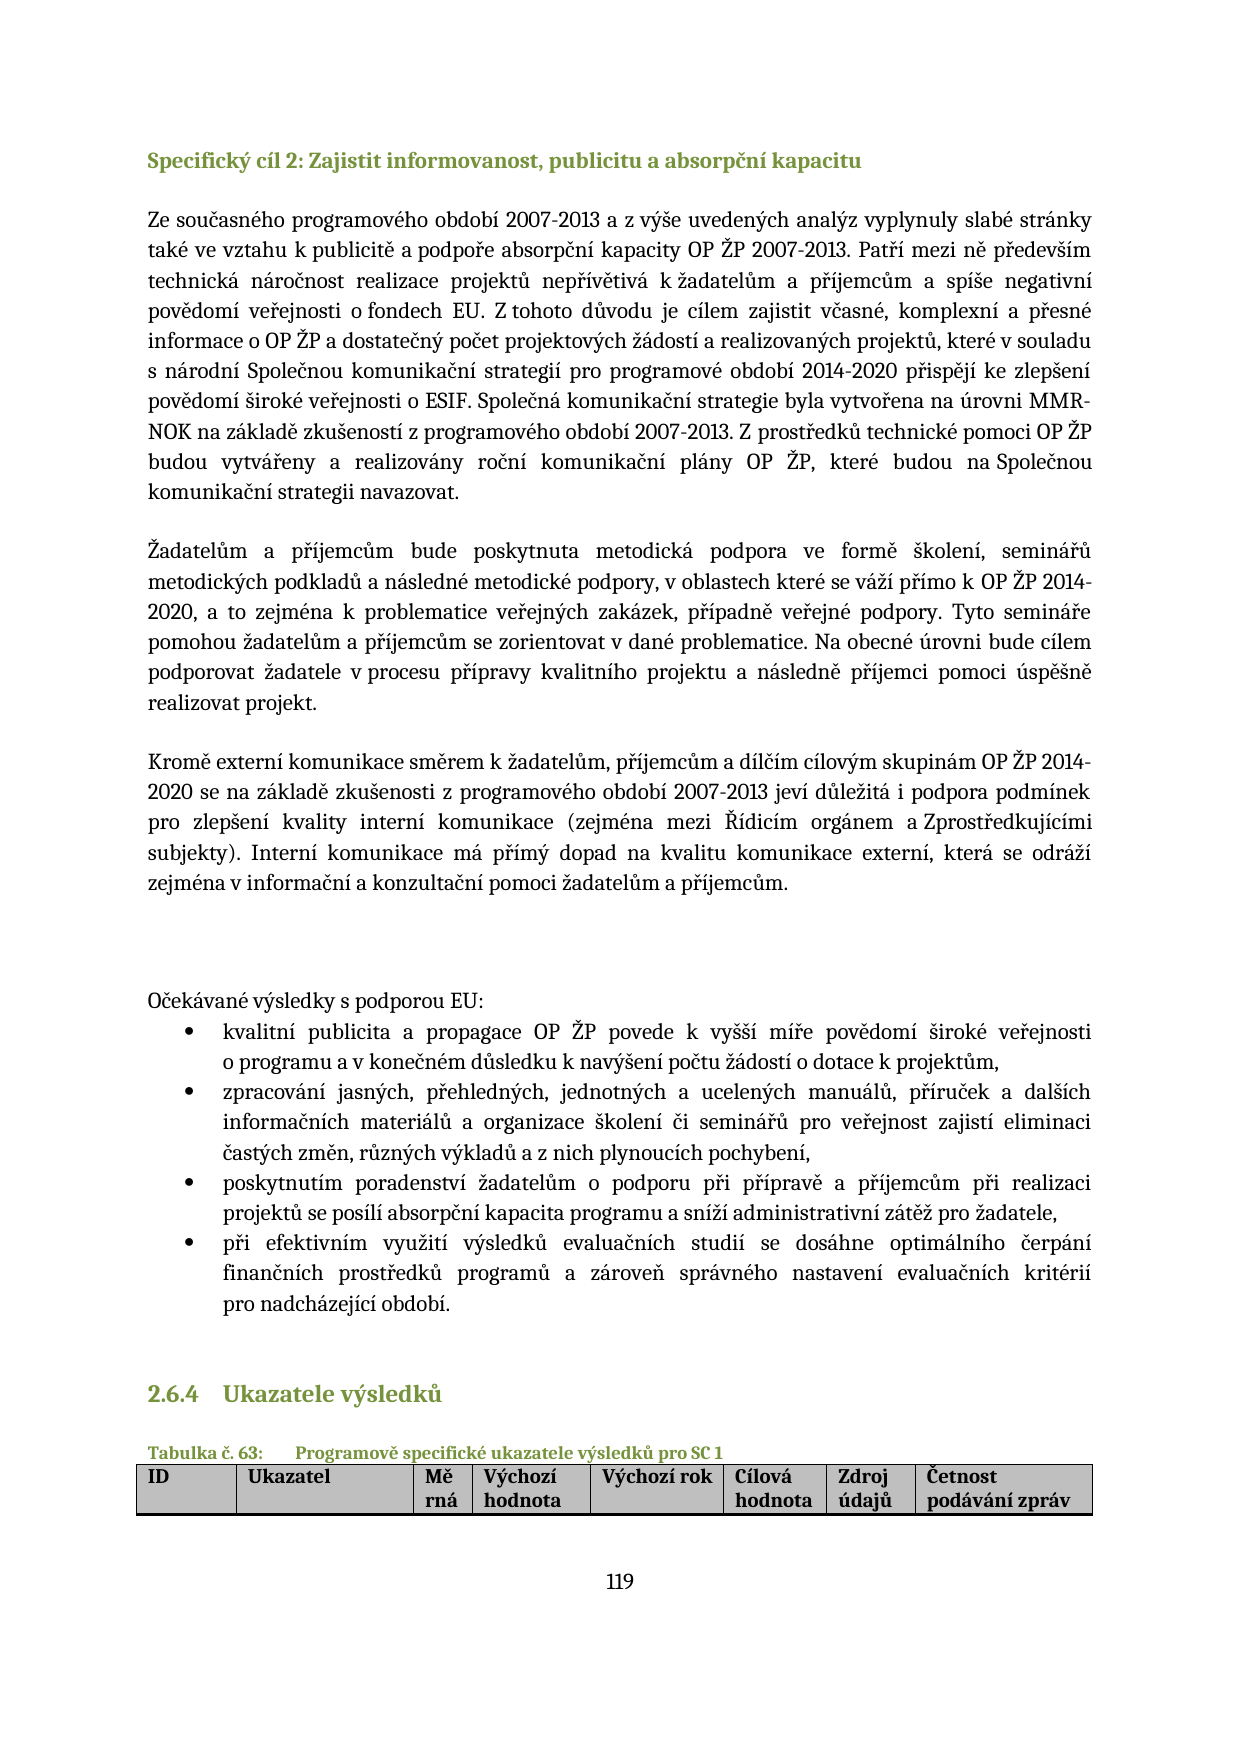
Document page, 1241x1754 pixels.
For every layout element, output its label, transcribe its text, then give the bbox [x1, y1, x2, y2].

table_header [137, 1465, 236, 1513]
list při efektivním využití výsledků evaluačních studií se dosáhne optimálního čerpání finančních prostředků programů a zároveň správného nastavení evaluačních kritérií pro nadcházející období. [185, 1230, 1092, 1317]
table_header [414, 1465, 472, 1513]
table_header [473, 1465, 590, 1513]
text Kromě externí komunikace směrem k žadatelům, příjemcům a dílčím cílovým skupinám OP ŽP 2014-2020 se na základě zkušenosti z programového období 2007-2013 jeví důležitá i podpora podmínek pro zlepšení kvality interní komunikace (zejména mezi Řídicím orgánem a Zprostředkujícími subjekty). Interní komunikace má přímý dopad na kvalitu komunikace externí, která se odráží zejména v informační a konzultační pomoci žadatelům a příjemcům. [148, 749, 1092, 896]
list kvalitní publicita a propagace OP ŽP povede k vyšší míře povědomí široké veřejnosti o programu a v konečném důsledku k navýšení počtu žádostí o dotace k projektům, [185, 1018, 1092, 1075]
text Ze současného programového období 2007-2013 a z výše uvedených analýz vyplynuly slabé stránky také ve vztahu k publicitě a podpoře absorpční kapacity OP ŽP 2007-2013. Patří mezi ně především technická náročnost realizace projektů nepřívětivá k žadatelům a příjemcům a spíše negativní povědomí veřejnosti o fondech EU. Z tohoto důvodu je cílem zajistit včasné, komplexní a přesné informace o OP ŽP a dostatečný počet projektových žádostí a realizovaných projektů, které v souladu s národní Společnou komunikační strategií pro programové období 2014-2020 přispějí ke zlepšení povědomí široké veřejnosti o ESIF. Společná komunikační strategie byla vytvořena na úrovni MMR-NOK na základě zkušeností z programového období 2007-2013. Z prostředků technické pomoci OP ŽP budou vytvářeny a realizovány roční komunikační plány OP ŽP, které budou na Společnou komunikační strategii navazovat. [148, 207, 1092, 505]
subtitle Ukazatele výsledků [148, 1380, 1092, 1409]
subtitle Specifický cíl 2: Zajistit informovanost, publicitu a absorpční kapacitu [148, 148, 1092, 174]
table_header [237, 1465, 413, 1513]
text Očekávané výsledky s podporou EU: [148, 988, 1092, 1015]
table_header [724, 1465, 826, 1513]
list poskytnutím poradenství žadatelům o podporu při přípravě a příjemcům při realizaci projektů se posílí absorpční kapacita programu a sníží administrativní zátěž pro žadatele, [185, 1169, 1092, 1226]
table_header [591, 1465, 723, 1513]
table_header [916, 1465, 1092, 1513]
text Programově specifické ukazatele výsledků pro SC 1 [148, 1442, 1092, 1464]
text Žadatelům a příjemcům bude poskytnuta metodická podpora ve formě školení, seminářů metodických podkladů a následné metodické podpory, v oblastech které se váží přímo k OP ŽP 2014-2020, a to zejména k problematice veřejných zakázek, případně veřejné podpory. Tyto semináře pomohou žadatelům a příjemcům se zorientovat v dané problematice. Na obecné úrovni bude cílem podporovat žadatele v procesu přípravy kvalitního projektu a následně příjemci pomoci úspěšně realizovat projekt. [148, 538, 1092, 716]
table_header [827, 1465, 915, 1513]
list zpracování jasných, přehledných, jednotných a ucelených manuálů, příruček a dalších informačních materiálů a organizace školení či seminářů pro veřejnost zajistí eliminaci častých změn, různých výkladů a z nich plynoucích pochybení, [185, 1079, 1092, 1166]
